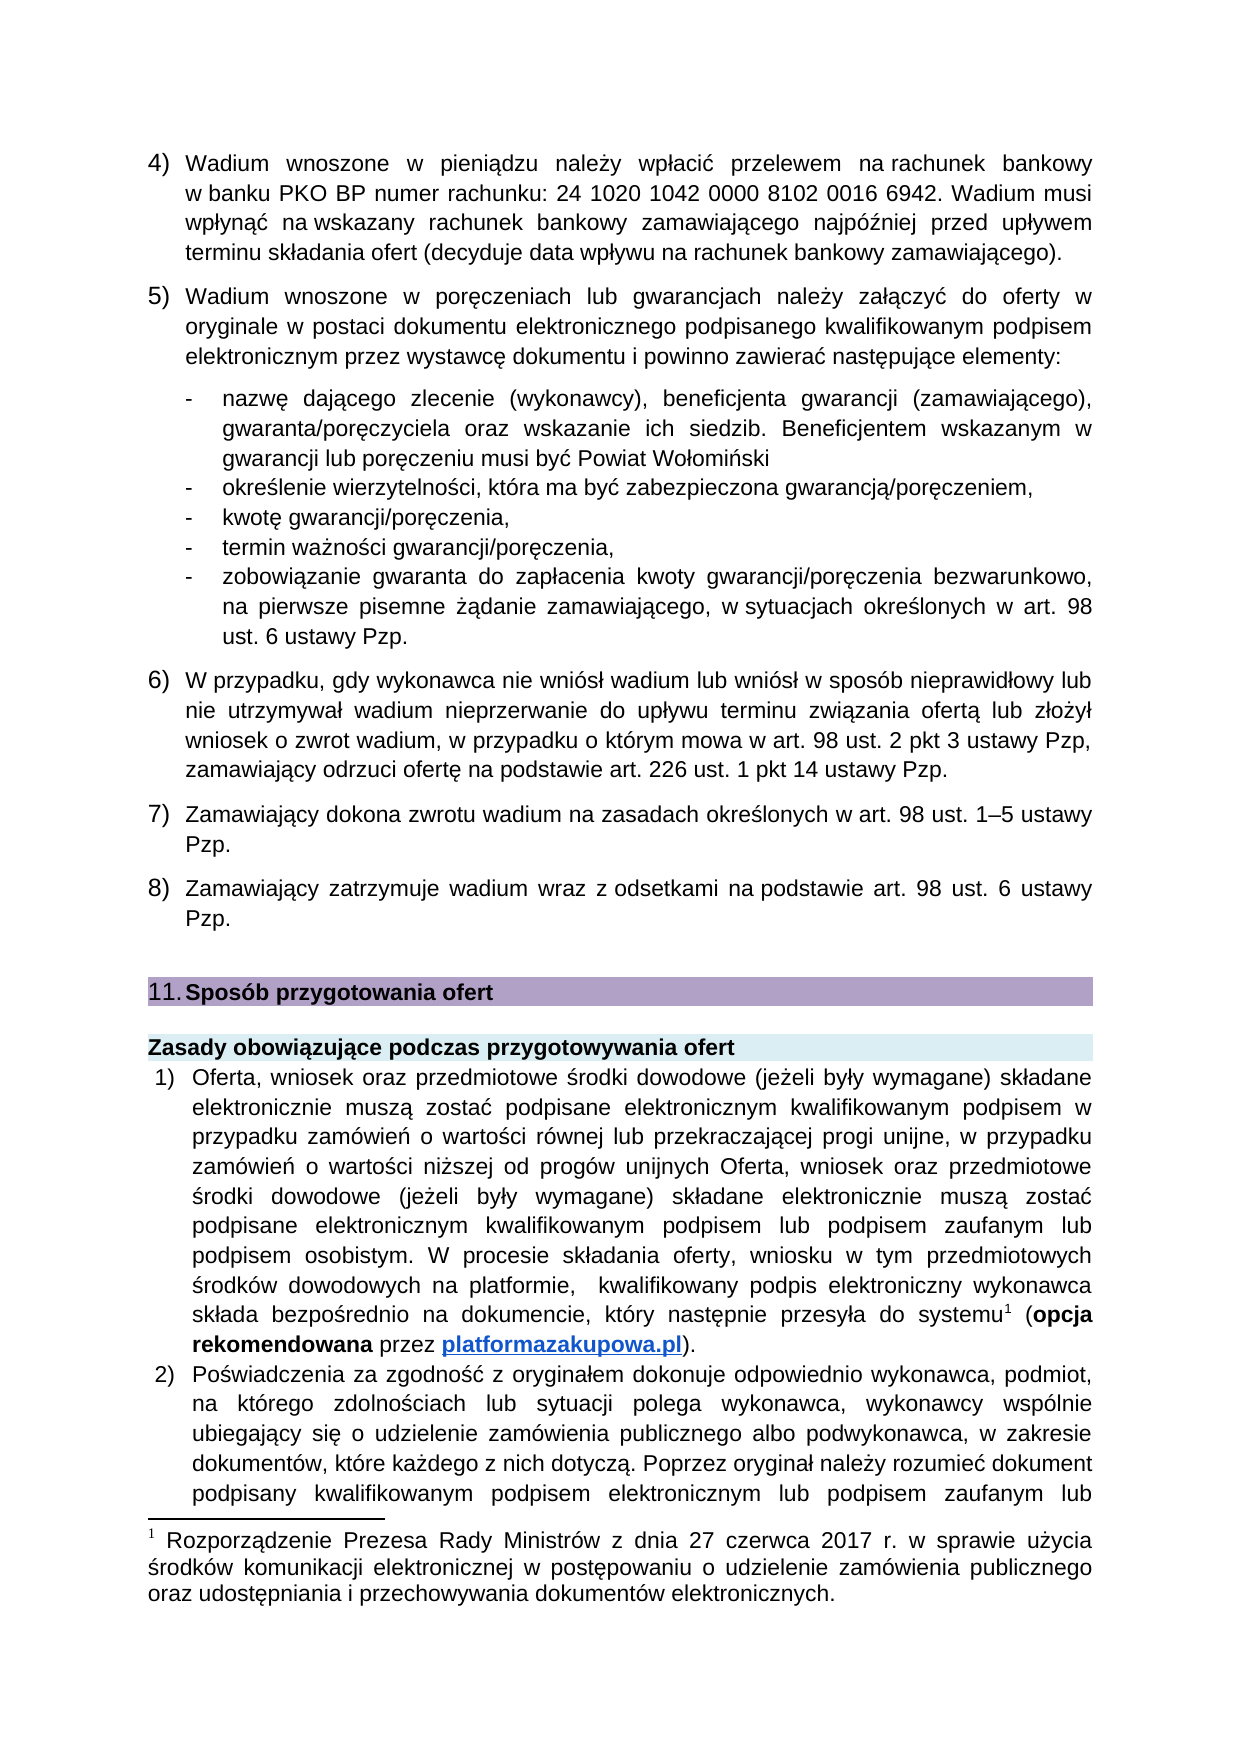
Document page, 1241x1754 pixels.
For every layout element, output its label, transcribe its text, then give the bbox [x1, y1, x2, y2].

list kwotę gwarancji/poręczenia, [185, 504, 1093, 530]
list W przypadku, gdy wykonawca nie wniósł wadium lub wniósł w sposób nieprawidłowy lub nie utrzymywał wadium nieprzerwanie do upływu terminu związania ofertą lub złożył wniosek o zwrot wadium, w przypadku o którym mowa w art. 98 ust. 2 pkt 3 ustawy Pzp, zamawiający odrzuci ofertę na podstawie art. 226 ust. 1 pkt 14 ustawy Pzp. [148, 665, 1093, 783]
list zobowiązanie gwaranta do zapłacenia kwoty gwarancji/poręczenia bezwarunkowo, na pierwsze pisemne żądanie zamawiającego, w sytuacjach określonych w art. 98 ust. 6 ustawy Pzp. [185, 563, 1093, 649]
list Oferta, wniosek oraz przedmiotowe środki dowodowe (jeżeli były wymagane) składane elektronicznie muszą zostać podpisane elektronicznym kwalifikowanym podpisem w przypadku zamówień o wartości równej lub przekraczającej progi unijne, w przypadku zamówień o wartości niższej od progów unijnych Oferta, wniosek oraz przedmiotowe środki dowodowe (jeżeli były wymagane) składane elektronicznie muszą zostać podpisane elektronicznym kwalifikowanym podpisem lub podpisem zaufanym lub podpisem osobistym. W procesie składania oferty, wniosku w tym przedmiotowych środków dowodowych na platformie, kwalifikowany podpis elektroniczny wykonawca składa bezpośrednio na dokumencie, który następnie przesyła do systemu (opcja rekomendowana przez platformazakupowa.pl). [154, 1064, 1093, 1357]
list Sposób przygotowania ofert [148, 977, 1093, 1006]
list określenie wierzytelności, która ma być zabezpieczona gwarancją/poręczeniem, [185, 474, 1093, 501]
list termin ważności gwarancji/poręczenia, [185, 534, 1093, 560]
list Zamawiający dokona zwrotu wadium na zasadach określonych w art. 98 ust. 1–5 ustawy Pzp. [148, 798, 1093, 857]
list nazwę dającego zlecenie (wykonawcy), beneficjenta gwarancji (zamawiającego), gwaranta/poręczyciela oraz wskazanie ich siedzib. Beneficjentem wskazanym w gwarancji lub poręczeniu musi być Powiat Wołomiński [185, 385, 1093, 471]
text Zasady obowiązujące podczas przygotowywania ofert [148, 1034, 1093, 1061]
list Wadium wnoszone w pieniądzu należy wpłacić przelewem na rachunek bankowy w banku PKO BP numer rachunku: 24 1020 1042 0000 8102 0016 6942. Wadium musi wpłynąć na wskazany rachunek bankowy zamawiającego najpóźniej przed upływem terminu składania ofert (decyduje data wpływu na rachunek bankowy zamawiającego). [148, 148, 1093, 265]
list Zamawiający zatrzymuje wadium wraz z odsetkami na podstawie art. 98 ust. 6 ustawy Pzp. [148, 873, 1093, 931]
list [154, 1361, 1093, 1506]
list Wadium wnoszone w poręczeniach lub gwarancjach należy załączyć do oferty w oryginale w postaci dokumentu elektronicznego podpisanego kwalifikowanym podpisem elektronicznym przez wystawcę dokumentu i powinno zawierać następujące elementy: [148, 281, 1093, 369]
